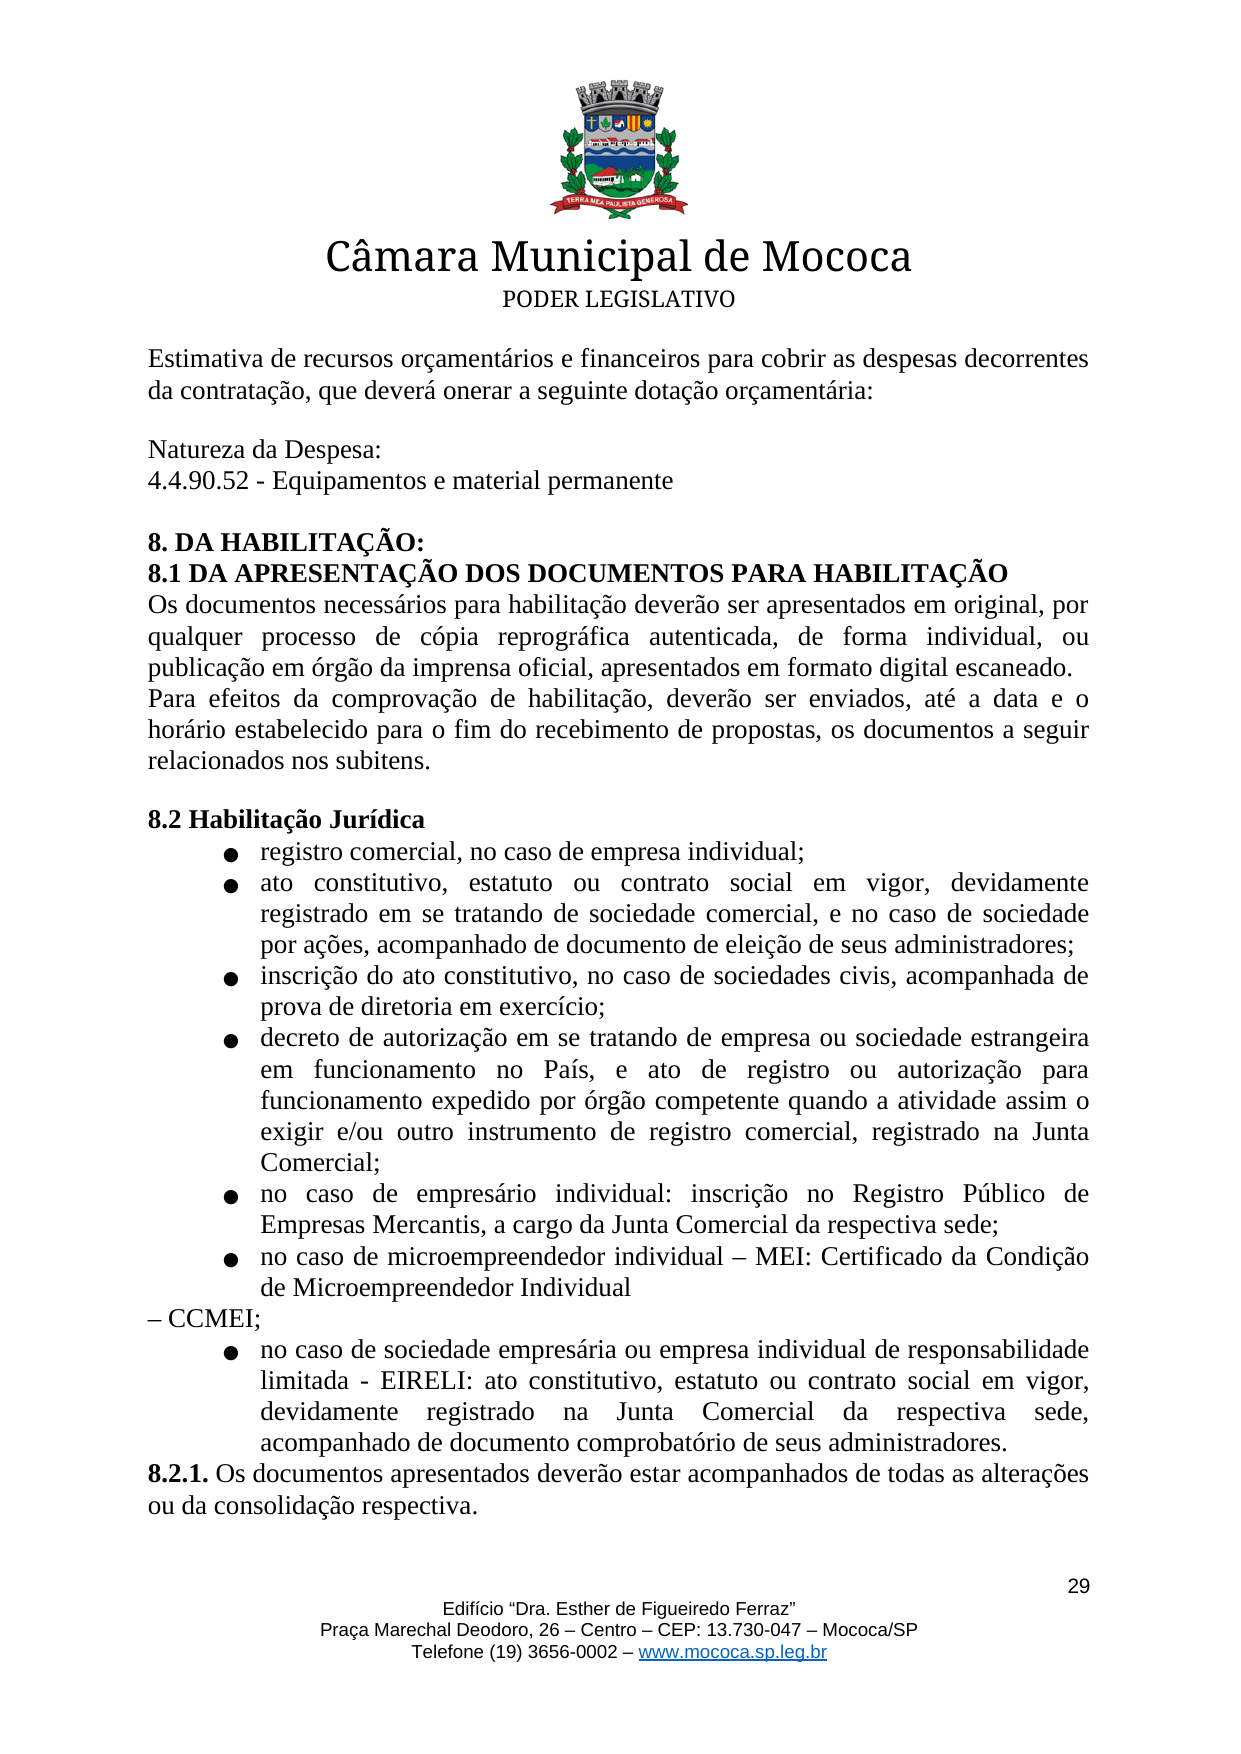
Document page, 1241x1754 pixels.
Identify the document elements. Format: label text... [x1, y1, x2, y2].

list no caso de microempreendedor individual – MEI: Certificado da Condição de Microempreendedor Individual [223, 1239, 1090, 1302]
list registro comercial, no caso de empresa individual; [223, 835, 1090, 866]
text Para efeitos da comprovação de habilitação, deverão ser enviados, até a data e o horário estabelecido para o fim do recebimento de propostas, os documentos a seguir relacionados nos subitens. [148, 682, 1090, 776]
text 8.2.1. Os documentos apresentados deverão estar acompanhados de todas as alterações ou da consolidação respectiva. [148, 1458, 1090, 1520]
list decreto de autorização em se tratando de empresa ou sociedade estrangeira em funcionamento no País, e ato de registro ou autorização para funcionamento expedido por órgão competente quando a atividade assim o exigir e/ou outro instrumento de registro comercial, registrado na Junta Comercial; [223, 1022, 1090, 1177]
text 8.1 DA APRESENTAÇÃO DOS DOCUMENTOS PARA HABILITAÇÃO [148, 557, 1090, 589]
text 4.4.90.52 - Equipamentos e material permanente [148, 464, 1090, 495]
text 8.2 Habilitação Jurídica [148, 803, 1090, 835]
list ato constitutivo, estatuto ou contrato social em vigor, devidamente registrado em se tratando de sociedade comercial, e no caso de sociedade por ações, acompanhado de documento de eleição de seus administradores; [223, 866, 1090, 959]
picture [550, 75, 688, 227]
list inscrição do ato constitutivo, no caso de sociedades civis, acompanhada de prova de diretoria em exercício; [223, 959, 1090, 1022]
list no caso de sociedade empresária ou empresa individual de responsabilidade limitada - EIRELI: ato constitutivo, estatuto ou contrato social em vigor, devidamente registrado na Junta Comercial da respectiva sede, acompanhado de documento comprobatório de seus administradores. [223, 1333, 1090, 1458]
text Natureza da Despesa: [148, 433, 1090, 464]
text Os documentos necessários para habilitação deverão ser apresentados em original, por qualquer processo de cópia reprográfica autenticada, de forma individual, ou publicação em órgão da imprensa oficial, apresentados em formato digital escaneado. [148, 589, 1090, 682]
text – CCMEI; [148, 1302, 1090, 1333]
text Estimativa de recursos orçamentários e financeiros para cobrir as despesas decorrentes da contratação, que deverá onerar a seguinte dotação orçamentária: [148, 343, 1090, 405]
list no caso de empresário individual: inscrição no Registro Público de Empresas Mercantis, a cargo da Junta Comercial da respectiva sede; [223, 1177, 1090, 1239]
text 8. DA HABILITAÇÃO: [148, 526, 1090, 557]
